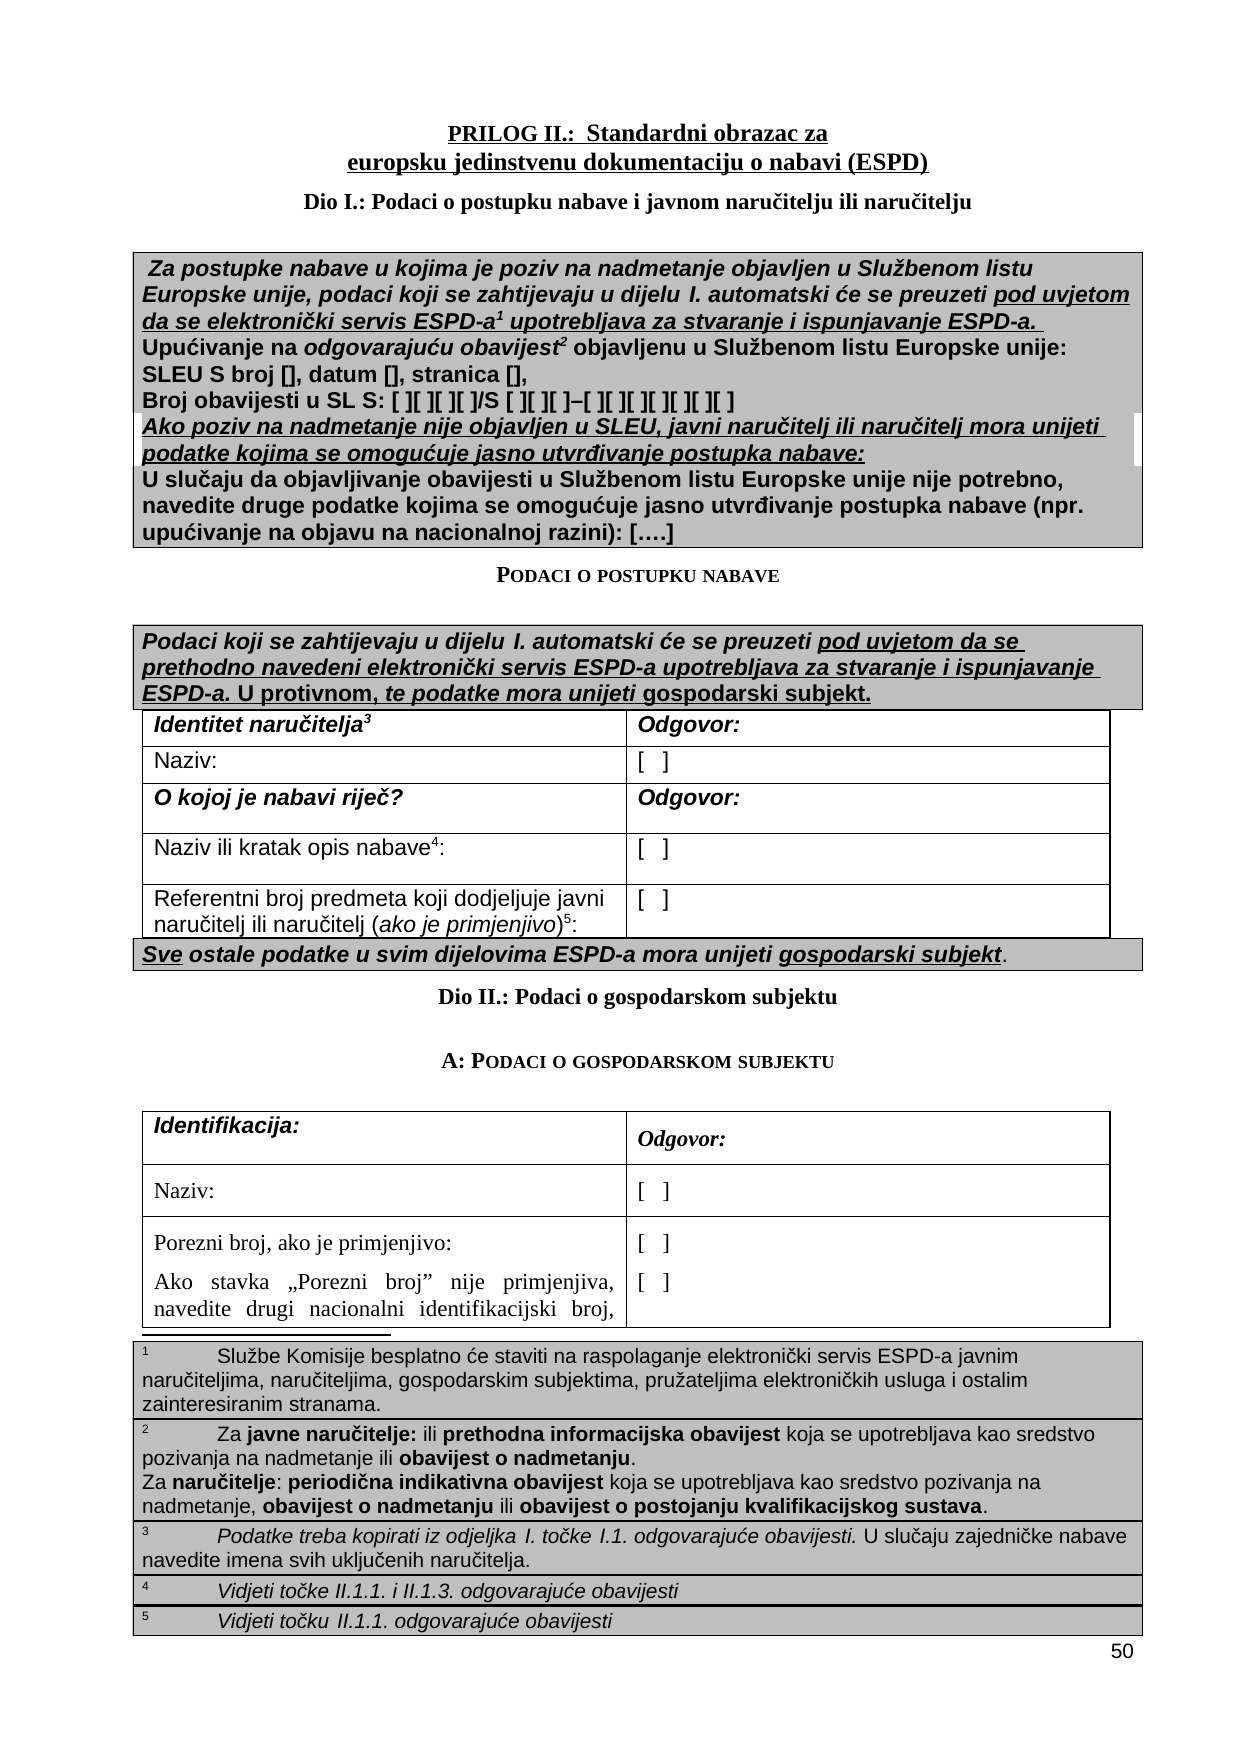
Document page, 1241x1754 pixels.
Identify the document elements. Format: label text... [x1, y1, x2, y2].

text Ako poziv na nadmetanje nije objavljen u SLEU, javni naručitelj ili naručitelj mora unijeti podatke kojima se omogućuje jasno utvrđivanje postupka nabave: [142, 413, 1134, 463]
table_cell Odgovor: [627, 784, 1109, 833]
table_cell [ ] [627, 747, 1109, 782]
text Podaci koji se zahtijevaju u dijelu I. automatski će se preuzeti pod uvjetom da se prethodno navedeni elektronički servis ESPD-a upotrebljava za stvaranje i ispunjavanje ESPD-a. U protivnom, te podatke mora unijeti gospodarski subjekt. [134, 626, 1142, 709]
text Za postupke nabave u kojima je poziv na nadmetanje objavljen u Službenom listu Europske unije, podaci koji se zahtijevaju u dijelu I. automatski će se preuzeti pod uvjetom da se elektronički servis ESPD-a upotrebljava za stvaranje i ispunjavanje ESPD-a. Upućivanje na odgovarajuću obavijest objavljenu u Službenom listu Europske unije: SLEU S broj [], datum [], stranica [], Broj obavijesti u SL S: [ ][ ][ ][ ]/S [ ][ ][ ]–[ ][ ][ ][ ][ ][ ][ ] [134, 253, 1142, 413]
text PRILOG II.: Standardni obrazac za europsku jedinstvenu dokumentaciju o nabavi (ESPD) [142, 118, 1134, 176]
table_cell O kojoj je nabavi riječ? [143, 784, 626, 833]
text Sve ostale podatke u svim dijelovima ESPD-a mora unijeti gospodarski subjekt. [134, 939, 1142, 970]
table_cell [143, 1217, 626, 1327]
table_header Identifikacija: [143, 1112, 626, 1163]
table_cell [ ] [627, 885, 1109, 937]
text Dio II.: Podaci o gospodarskom subjektu [142, 983, 1134, 1010]
table_cell Referentni broj predmeta koji dodjeljuje javni naručitelj ili naručitelj (ako je primjenjivo): [143, 885, 626, 937]
text A: Podaci o gospodarskom subjektu [142, 1047, 1134, 1073]
text U slučaju da objavljivanje obavijesti u Službenom listu Europske unije nije potrebno, navedite druge podatke kojima se omogućuje jasno utvrđivanje postupka nabave (npr. upućivanje na objavu na nacionalnoj razini): [….] [134, 463, 1142, 547]
table_header Odgovor: [627, 711, 1109, 746]
table_cell Naziv: [143, 747, 626, 782]
table_cell Naziv ili kratak opis nabave: [143, 834, 626, 883]
text Podaci o postupku nabave [142, 561, 1134, 587]
text Dio I.: Podaci o postupku nabave i javnom naručitelju ili naručitelju [142, 188, 1134, 214]
table_header Odgovor: [627, 1112, 1109, 1163]
table_cell [ ] [627, 1165, 1109, 1216]
table_cell [ ] [ ] [627, 1217, 1109, 1327]
table_cell [ ] [627, 834, 1109, 883]
table_header Identitet naručitelja [143, 711, 626, 746]
table_cell Naziv: [143, 1165, 626, 1216]
